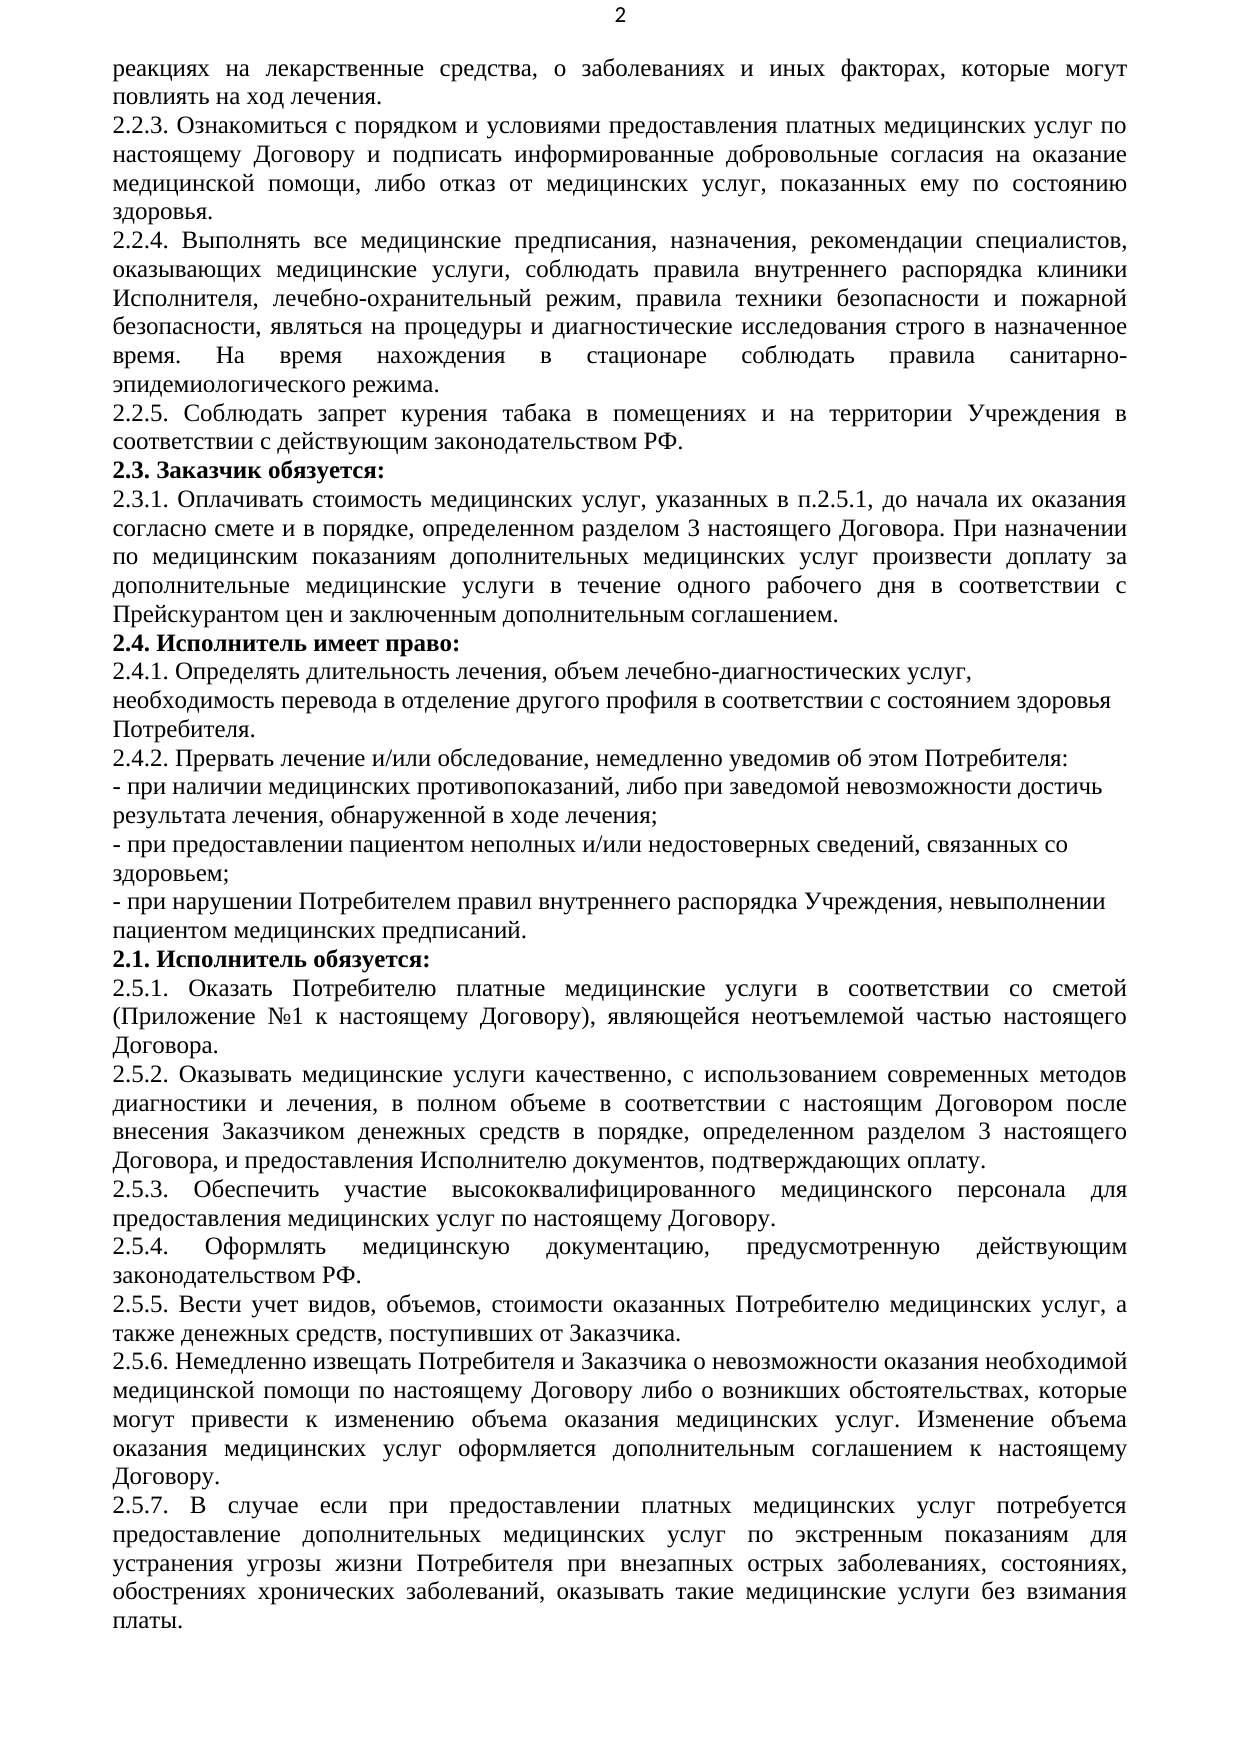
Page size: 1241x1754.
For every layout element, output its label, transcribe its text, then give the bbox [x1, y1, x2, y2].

text 2.2.5. Соблюдать запрет курения табака в помещениях и на территории Учреждения в соответствии с действующим законодательством РФ. [112, 398, 1128, 455]
text 2.5.3. Обеспечить участие высококвалифицированного медицинского персонала для предоставления медицинских услуг по настоящему Договору. [112, 1174, 1128, 1231]
text - при предоставлении пациентом неполных и/или недостоверных сведений, связанных со здоровьем; [112, 829, 1128, 886]
text - при нарушении Потребителем правил внутреннего распорядка Учреждения, невыполнении пациентом медицинских предписаний. [112, 886, 1128, 944]
text 2.3. Заказчик обязуется: [112, 455, 1128, 484]
text 2.4.1. Определять длительность лечения, объем лечебно-диагностических услуг, необходимость перевода в отделение другого профиля в соответствии с состоянием здоровья Потребителя. [112, 656, 1128, 743]
text 2.5.4. Оформлять медицинскую документацию, предусмотренную действующим законодательством РФ. [112, 1231, 1128, 1289]
text 2.5.6. Немедленно извещать Потребителя и Заказчика о невозможности оказания необходимой медицинской помощи по настоящему Договору либо о возникших обстоятельствах, которые могут привести к изменению объема оказания медицинских услуг. Изменение объема оказания медицинских услуг оформляется дополнительным соглашением к настоящему Договору. [112, 1346, 1128, 1490]
text 2.4. Исполнитель имеет право: [112, 628, 1128, 656]
text 2.5.7. В случае если при предоставлении платных медицинских услуг потребуется предоставление дополнительных медицинских услуг по экстренным показаниям для устранения угрозы жизни Потребителя при внезапных острых заболеваниях, состояниях, обострениях хронических заболеваний, оказывать такие медицинские услуги без взимания платы. [112, 1490, 1128, 1634]
text 2.1. Исполнитель обязуется: [112, 944, 1128, 973]
text 2.5.1. Оказать Потребителю платные медицинские услуги в соответствии со сметой (Приложение №1 к настоящему Договору), являющейся неотъемлемой частью настоящего Договора. [112, 973, 1128, 1059]
text 2.2.4. Выполнять все медицинские предписания, назначения, рекомендации специалистов, оказывающих медицинские услуги, соблюдать правила внутреннего распорядка клиники Исполнителя, лечебно-охранительный режим, правила техники безопасности и пожарной безопасности, являться на процедуры и диагностические исследования строго в назначенное время. На время нахождения в стационаре соблюдать правила санитарно-эпидемиологического режима. [112, 225, 1128, 398]
text - при наличии медицинских противопоказаний, либо при заведомой невозможности достичь результата лечения, обнаруженной в ходе лечения; [112, 771, 1128, 829]
text 2.5.5. Вести учет видов, объемов, стоимости оказанных Потребителю медицинских услуг, а также денежных средств, поступивших от Заказчика. [112, 1289, 1128, 1346]
text 2.3.1. Оплачивать стоимость медицинских услуг, указанных в п.2.5.1, до начала их оказания согласно смете и в порядке, определенном разделом 3 настоящего Договора. При назначении по медицинским показаниям дополнительных медицинских услуг произвести доплату за дополнительные медицинские услуги в течение одного рабочего дня в соответствии с Прейскурантом цен и заключенным дополнительным соглашением. [112, 484, 1128, 628]
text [112, 53, 1128, 110]
text 2.2.3. Ознакомиться с порядком и условиями предоставления платных медицинских услуг по настоящему Договору и подписать информированные добровольные согласия на оказание медицинской помощи, либо отказ от медицинских услуг, показанных ему по состоянию здоровья. [112, 110, 1128, 225]
text 2.4.2. Прервать лечение и/или обследование, немедленно уведомив об этом Потребителя: [112, 743, 1128, 771]
text 2.5.2. Оказывать медицинские услуги качественно, с использованием современных методов диагностики и лечения, в полном объеме в соответствии с настоящим Договором после внесения Заказчиком денежных средств в порядке, определенном разделом 3 настоящего Договора, и предоставления Исполнителю документов, подтверждающих оплату. [112, 1059, 1128, 1174]
